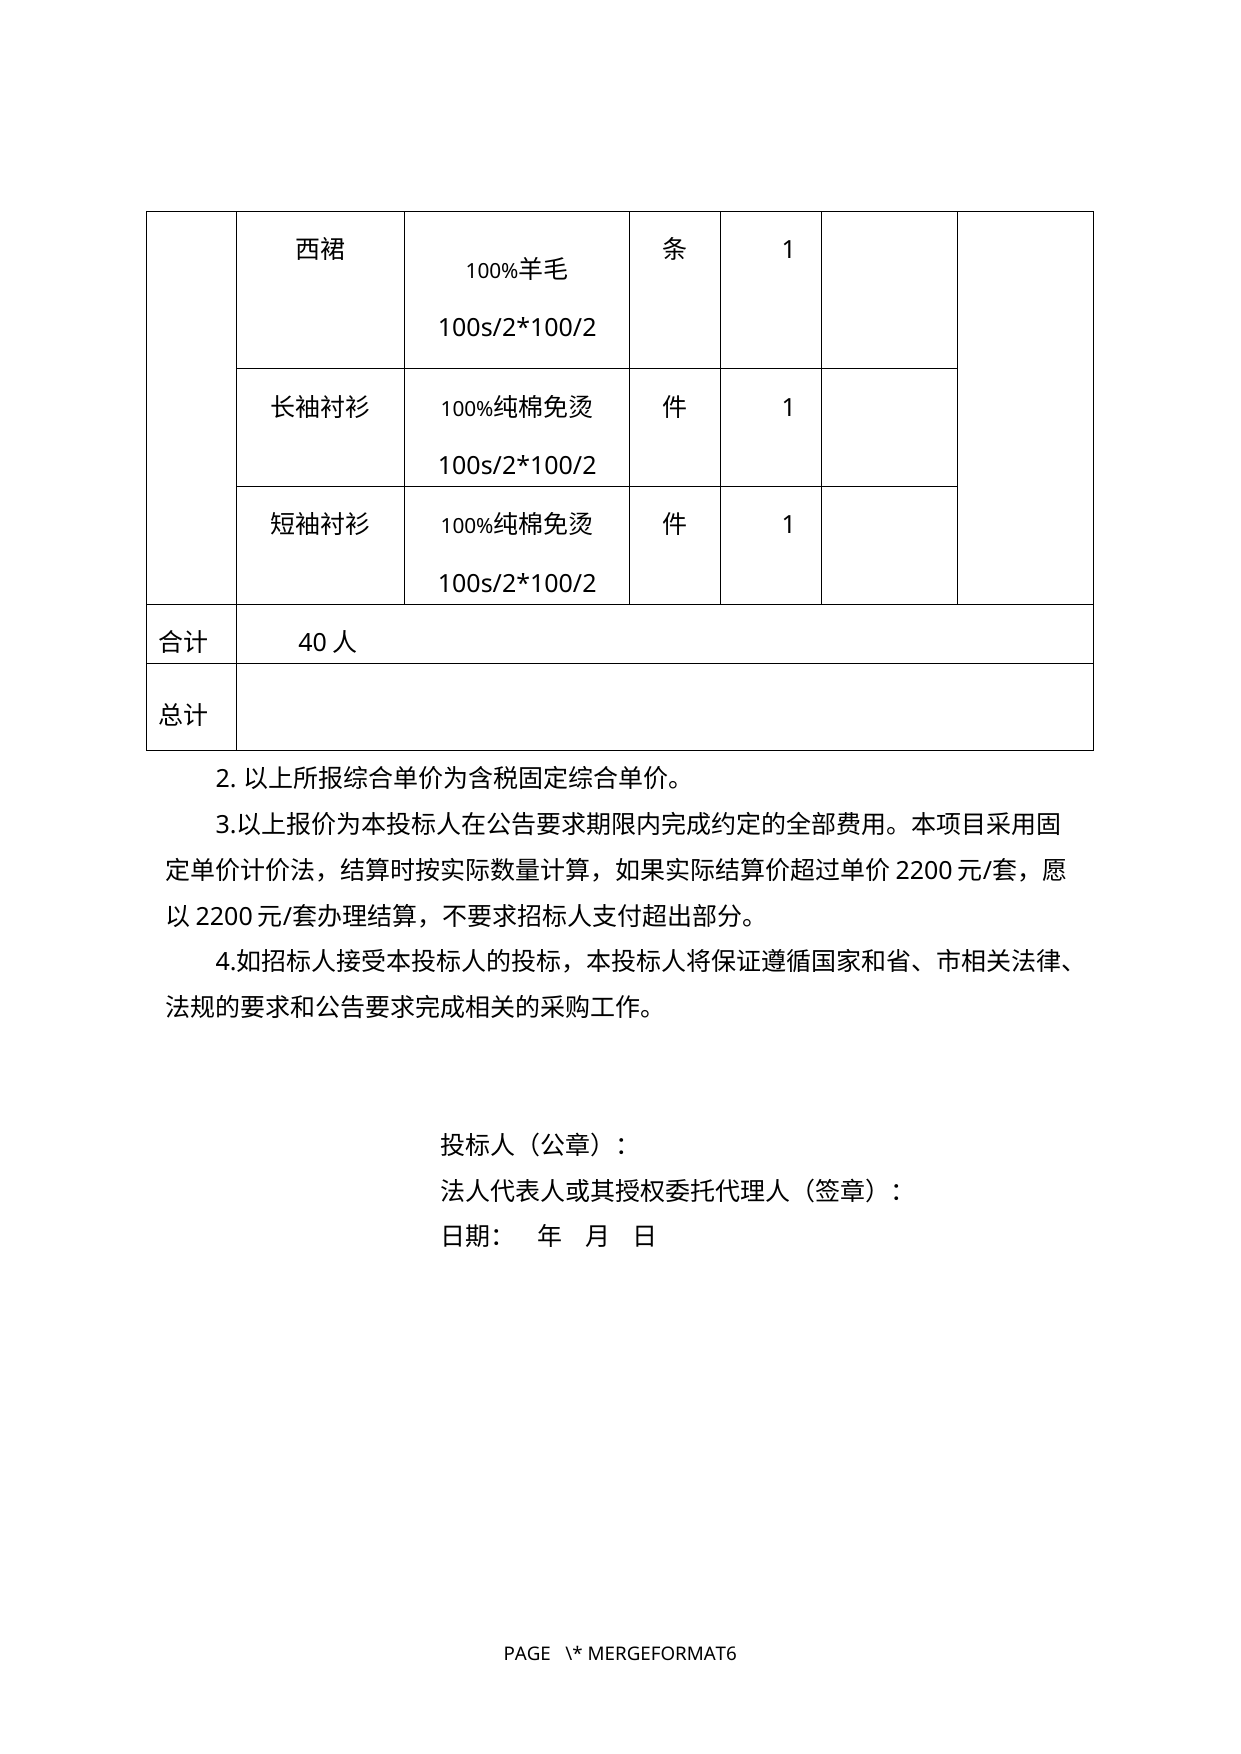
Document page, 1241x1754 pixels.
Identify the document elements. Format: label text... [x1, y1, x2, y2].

table_cell 1 [721, 487, 821, 604]
table_cell 总计 [147, 664, 236, 750]
table_cell 100%纯棉免烫 100s/2*100/2 [405, 369, 629, 486]
table_cell 合计 [147, 605, 236, 663]
text 3.以上报价为本投标人在公告要求期限内完成约定的全部费用。本项目采用固定单价计价法，结算时按实际数量计算，如果实际结算价超过单价2200元/套，愿以2200元/套办理结算，不要求招标人支付超出部分。 [165, 797, 1075, 934]
table_cell 短袖衬衫 [237, 487, 404, 604]
text 投标人（公章）： [165, 1117, 1075, 1163]
table_cell [237, 664, 1093, 750]
text 日期： 年 月 日 [165, 1209, 1075, 1255]
table_cell 件 [630, 369, 720, 486]
table_cell 西裙 [237, 212, 404, 368]
table_cell 长袖衬衫 [237, 369, 404, 486]
table_cell [822, 369, 957, 486]
text 2. 以上所报综合单价为含税固定综合单价。 [165, 751, 1075, 797]
table_cell 100%纯棉免烫 100s/2*100/2 [405, 487, 629, 604]
table_cell [822, 487, 957, 604]
table_cell 40人 [237, 605, 1093, 663]
text 4.如招标人接受本投标人的投标，本投标人将保证遵循国家和省、市相关法律、法规的要求和公告要求完成相关的采购工作。 [165, 934, 1075, 1026]
table_cell 1 [721, 212, 821, 368]
table_cell 1 [721, 369, 821, 486]
text 法人代表人或其授权委托代理人（签章）： [165, 1163, 1075, 1209]
table_cell 100%羊毛 100s/2*100/2 [405, 212, 629, 368]
table_cell [822, 212, 957, 368]
table_cell 条 [630, 212, 720, 368]
table_cell 件 [630, 487, 720, 604]
